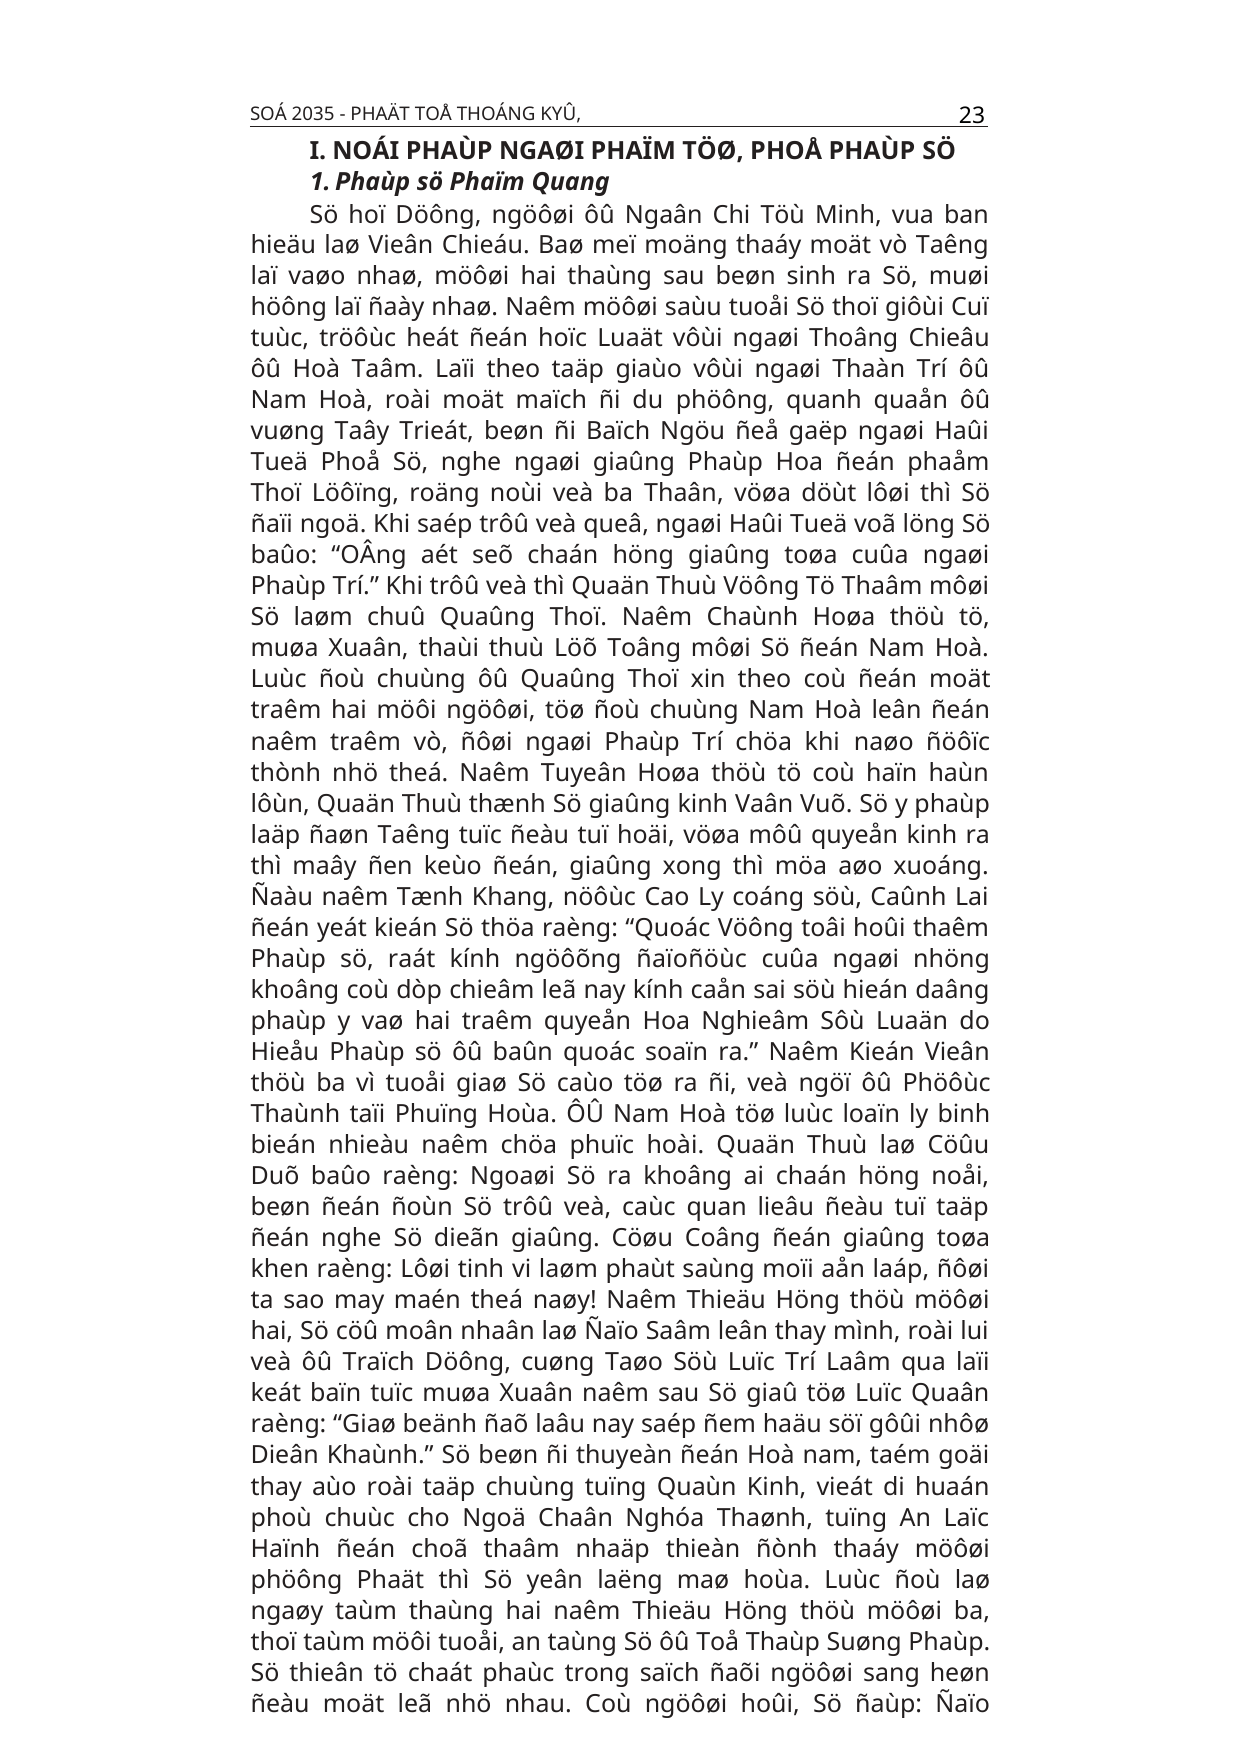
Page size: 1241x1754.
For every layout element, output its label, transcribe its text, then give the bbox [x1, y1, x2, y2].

subtitle Phaùp sö Phaïm Quang [309, 166, 1092, 197]
subtitle NOÁI PHAÙP NGAØI PHAÏM TÖØ, PHOÅ PHAÙP SÖ [309, 133, 1092, 166]
